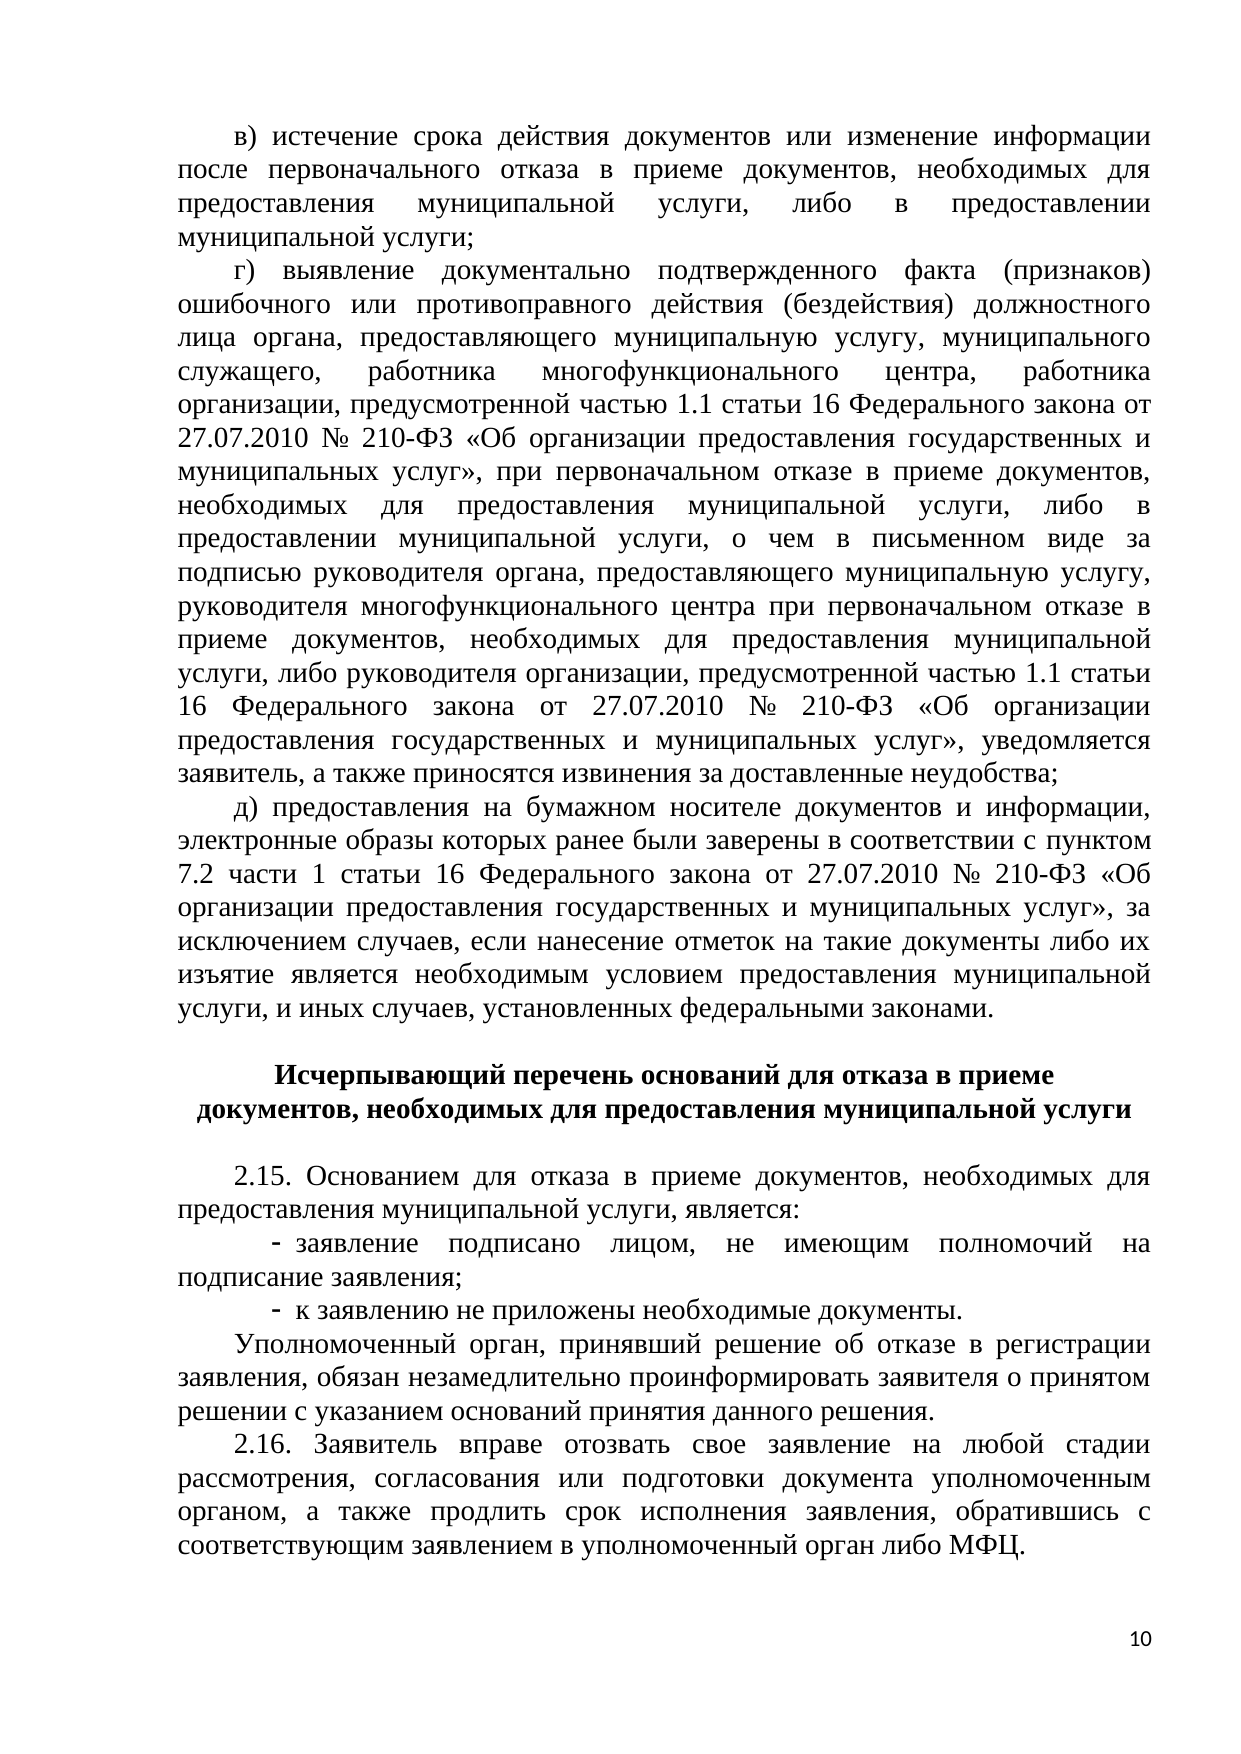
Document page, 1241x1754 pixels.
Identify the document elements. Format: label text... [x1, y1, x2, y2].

list заявление подписано лицом, не имеющим полномочий на подписание заявления; [177, 1225, 1152, 1292]
text 2.15. Основанием для отказа в приеме документов, необходимых для предоставления муниципальной услуги, является: [177, 1158, 1152, 1225]
text Уполномоченный орган, принявший решение об отказе в регистрации заявления, обязан незамедлительно проинформировать заявителя о принятом решении с указанием оснований принятия данного решения. [177, 1326, 1152, 1426]
text д) предоставления на бумажном носителе документов и информации, электронные образы которых ранее были заверены в соответствии с пунктом 7.2 части 1 статьи 16 Федерального закона от 27.07.2010 № 210-ФЗ «Об организации предоставления государственных и муниципальных услуг», за исключением случаев, если нанесение отметок на такие документы либо их изъятие является необходимым условием предоставления муниципальной услуги, и иных случаев, установленных федеральными законами. [177, 789, 1152, 1024]
text Исчерпывающий перечень оснований для отказа в приеме [177, 1057, 1152, 1091]
text 2.16. Заявитель вправе отозвать свое заявление на любой стадии рассмотрения, согласования или подготовки документа уполномоченным органом, а также продлить срок исполнения заявления, обратившись с соответствующим заявлением в уполномоченный орган либо МФЦ. [177, 1426, 1152, 1561]
list к заявлению не приложены необходимые документы. [177, 1292, 1152, 1326]
text г) выявление документально подтвержденного факта (признаков) ошибочного или противоправного действия (бездействия) должностного лица органа, предоставляющего муниципальную услугу, муниципального служащего, работника многофункционального центра, работника организации, предусмотренной частью 1.1 статьи 16 Федерального закона от 27.07.2010 № 210-ФЗ «Об организации предоставления государственных и муниципальных услуг», при первоначальном отказе в приеме документов, необходимых для предоставления муниципальной услуги, либо в предоставлении муниципальной услуги, о чем в письменном виде за подписью руководителя органа, предоставляющего муниципальную услугу, руководителя многофункционального центра при первоначальном отказе в приеме документов, необходимых для предоставления муниципальной услуги, либо руководителя организации, предусмотренной частью 1.1 статьи 16 Федерального закона от 27.07.2010 № 210-ФЗ «Об организации предоставления государственных и муниципальных услуг», уведомляется заявитель, а также приносятся извинения за доставленные неудобства; [177, 252, 1152, 789]
text документов, необходимых для предоставления муниципальной услуги [177, 1091, 1152, 1124]
text в) истечение срока действия документов или изменение информации после первоначального отказа в приеме документов, необходимых для предоставления муниципальной услуги, либо в предоставлении муниципальной услуги; [177, 118, 1152, 252]
